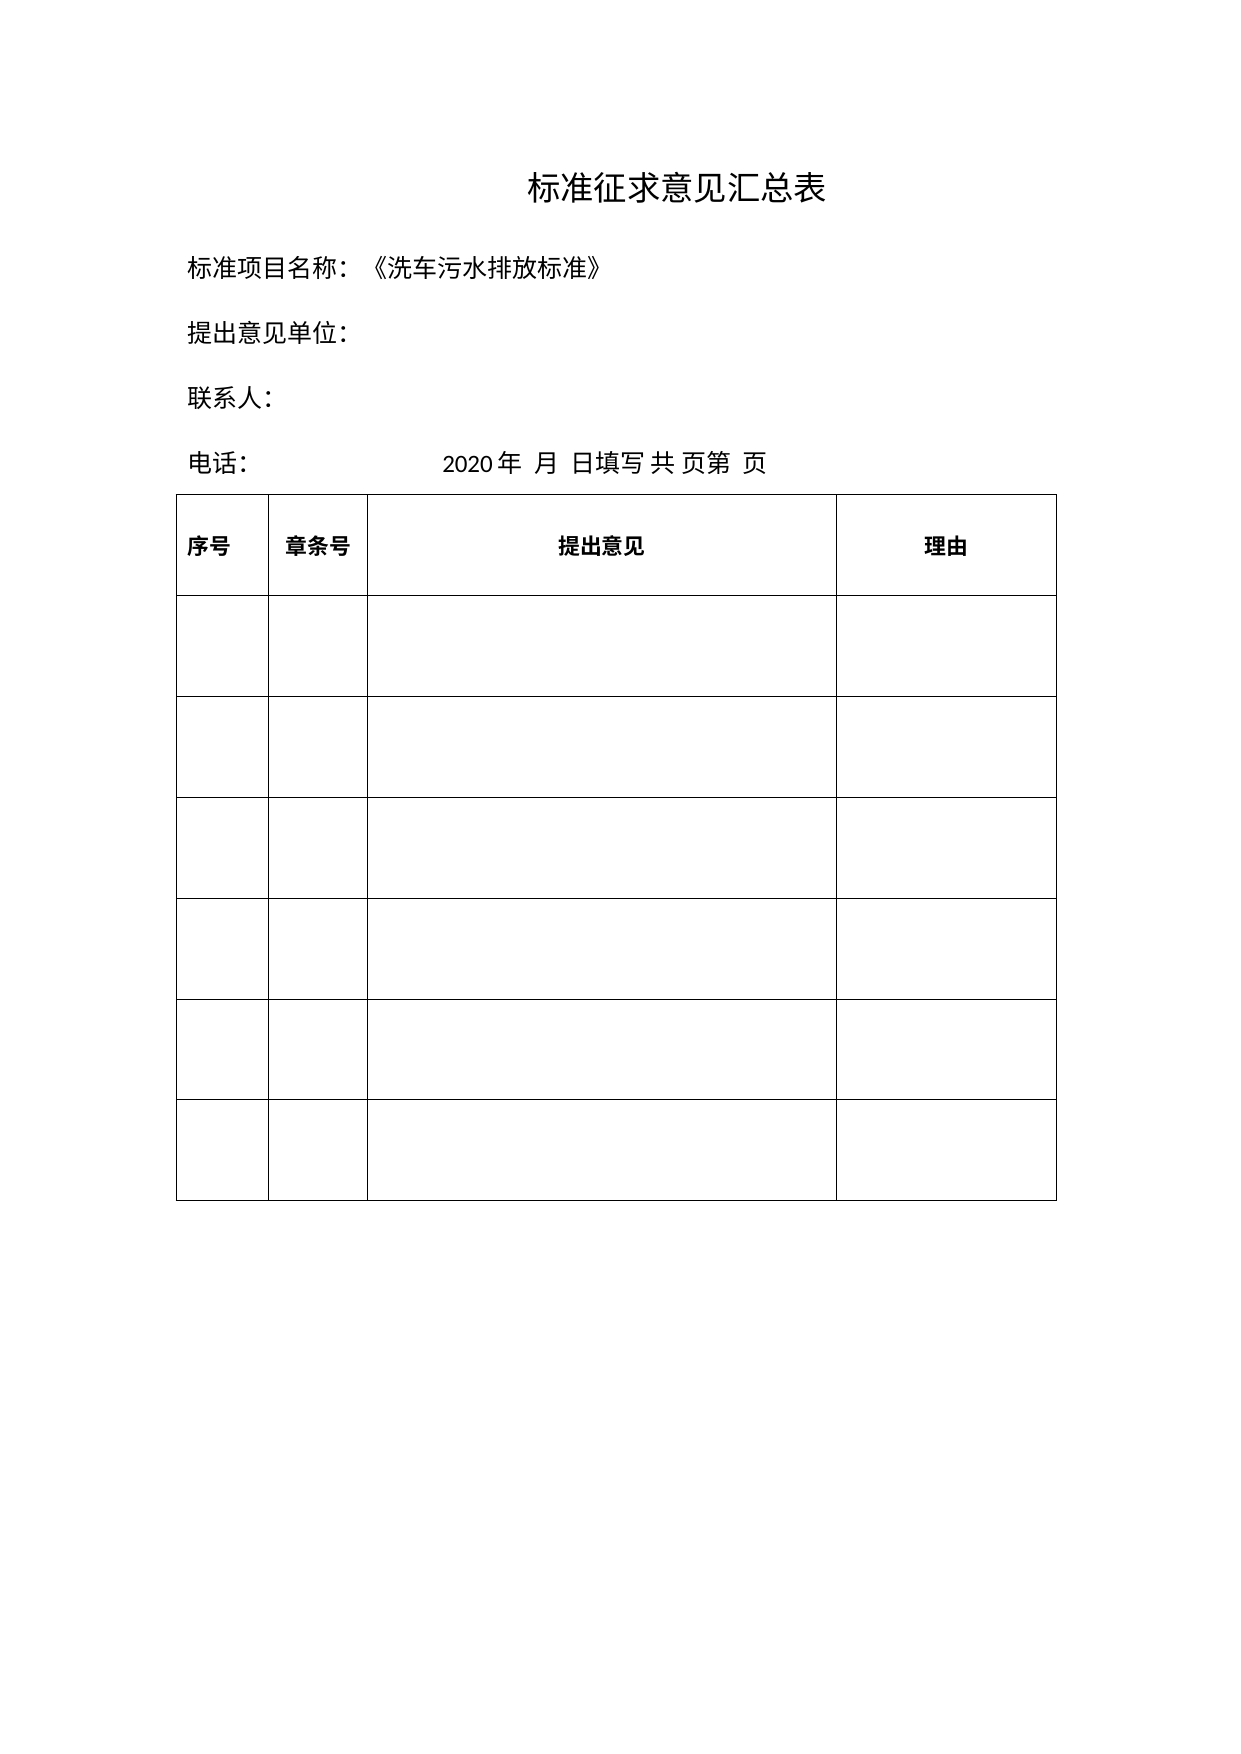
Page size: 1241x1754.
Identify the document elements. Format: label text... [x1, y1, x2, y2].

table_cell [837, 596, 1056, 696]
table_cell [837, 1000, 1056, 1099]
table_cell [837, 697, 1056, 797]
text 提出意见单位： [187, 299, 1167, 364]
table_cell [368, 899, 836, 998]
table_cell [368, 1100, 836, 1200]
table_cell [177, 596, 268, 696]
table_cell [269, 697, 367, 797]
table_cell [269, 1100, 367, 1200]
text 标准项目名称：《洗车污水排放标准》 [187, 234, 1167, 299]
table_cell [177, 697, 268, 797]
table_header 序号 [177, 495, 268, 595]
table_cell [837, 899, 1056, 998]
table_cell [368, 596, 836, 696]
table_cell [837, 798, 1056, 898]
table_header 理由 [837, 495, 1056, 595]
table_cell [177, 1000, 268, 1099]
text 联系人： [187, 364, 1167, 429]
text 电话： 2020年 月 日填写 共 页第 页 [187, 429, 1167, 494]
text 标准征求意见汇总表 [187, 162, 1167, 210]
table_cell [837, 1100, 1056, 1200]
table_cell [177, 899, 268, 998]
table_cell [269, 1000, 367, 1099]
table_header 章条号 [269, 495, 367, 595]
table_cell [269, 798, 367, 898]
table_cell [368, 697, 836, 797]
table_cell [177, 798, 268, 898]
table_cell [368, 798, 836, 898]
table_cell [269, 596, 367, 696]
table_header 提出意见 [368, 495, 836, 595]
table_cell [177, 1100, 268, 1200]
table_cell [368, 1000, 836, 1099]
table_cell [269, 899, 367, 998]
